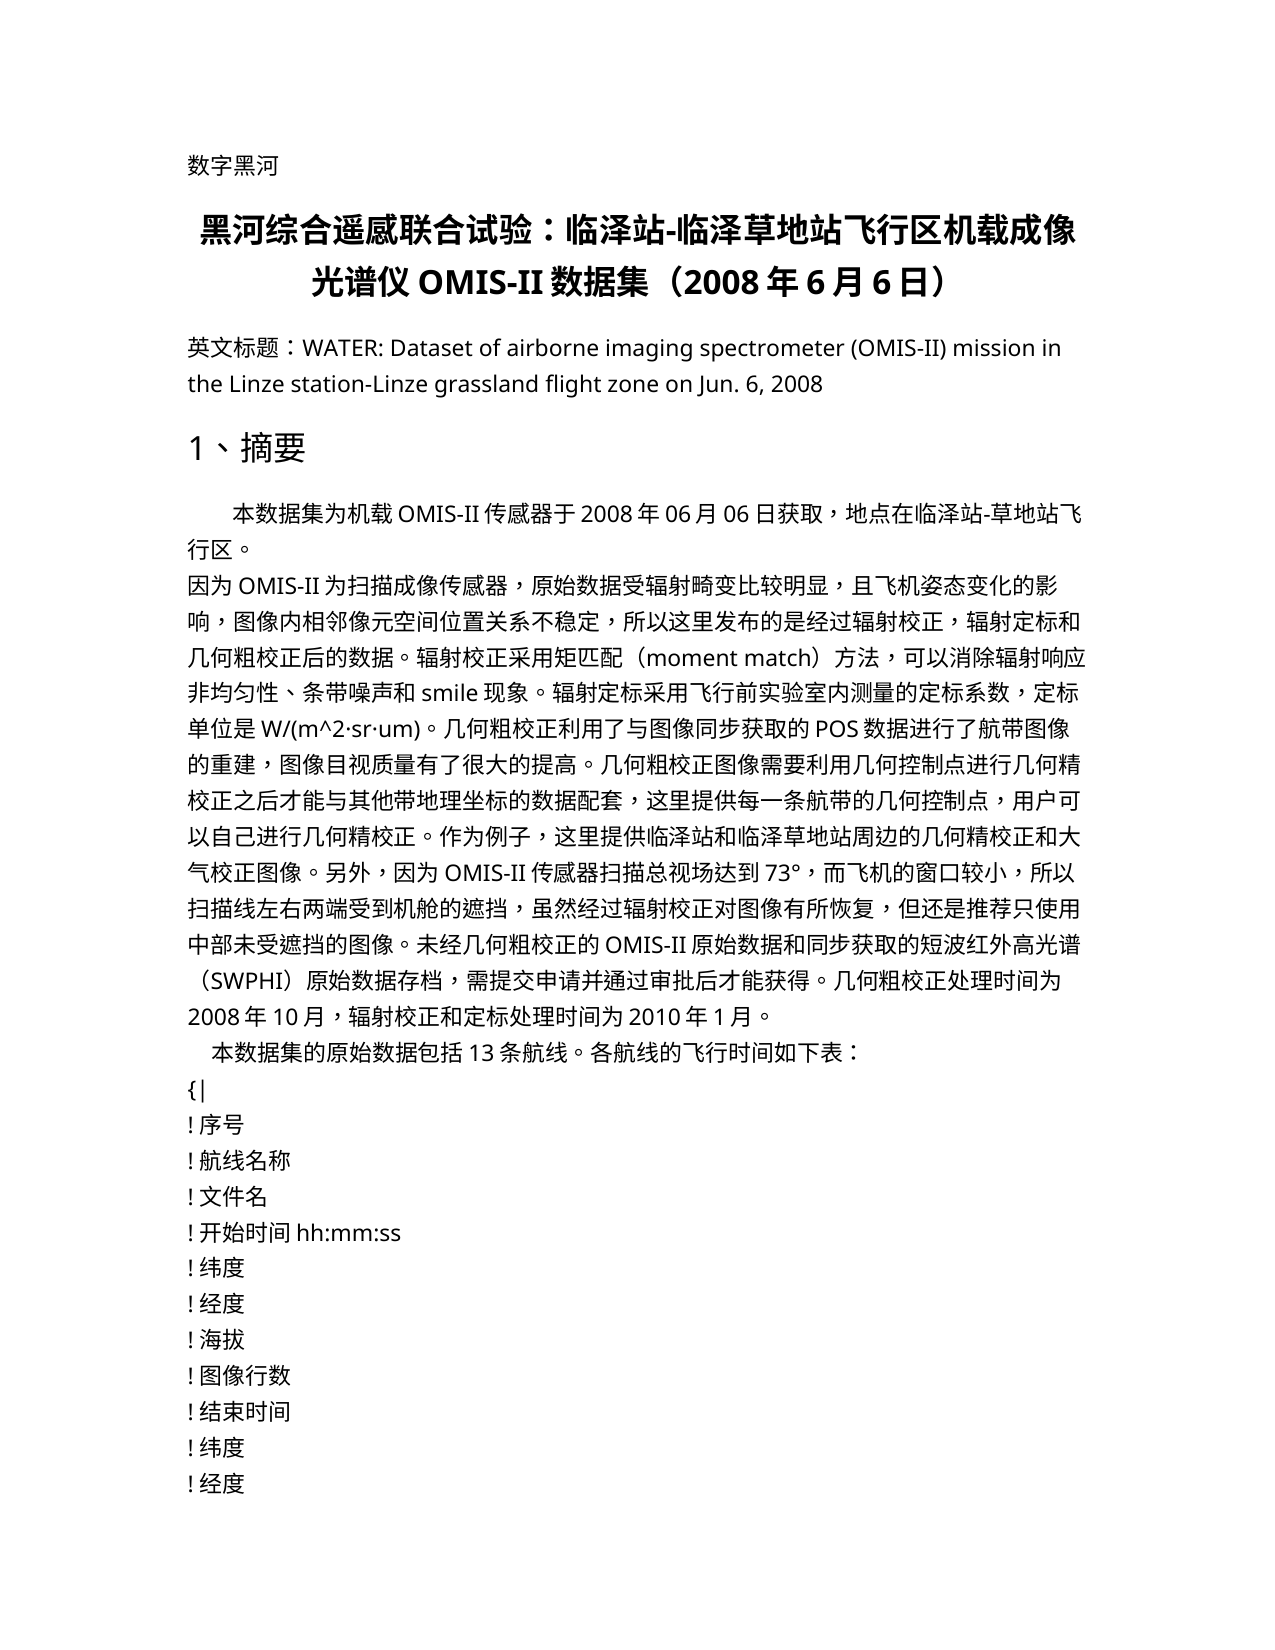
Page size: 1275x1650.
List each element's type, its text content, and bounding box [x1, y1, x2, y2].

text 1、摘要 [187, 425, 1087, 470]
text 黑河综合遥感联合试验：临泽站-临泽草地站飞行区机载成像光谱仪OMIS-II数据集（2008年6月6日） [187, 207, 1087, 304]
text 数字黑河 [187, 150, 1087, 181]
text 英文标题：WATER: Dataset of airborne imaging spectrometer (OMIS-II) mission in the Linze station-Linze grassland flight zone on Jun. 6, 2008 [187, 332, 1087, 399]
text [187, 498, 1087, 1499]
